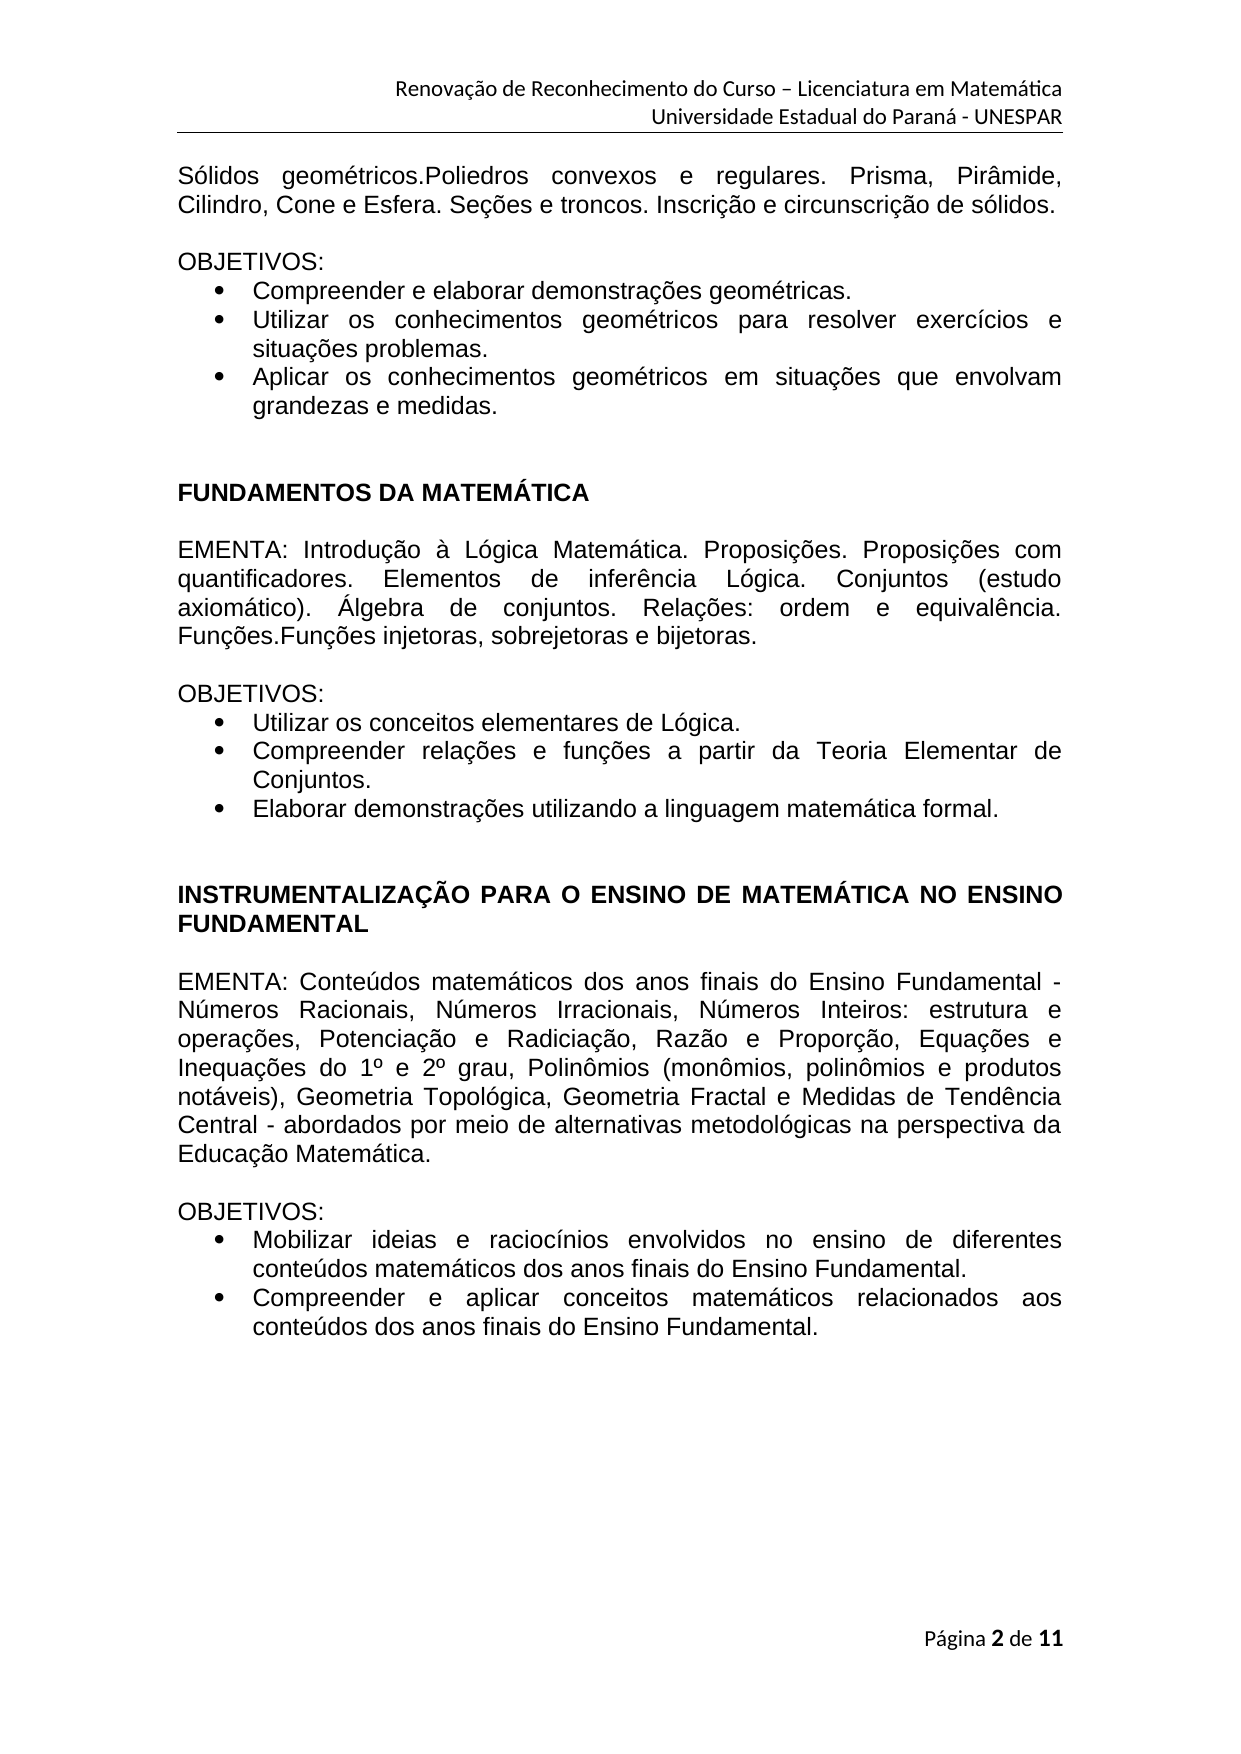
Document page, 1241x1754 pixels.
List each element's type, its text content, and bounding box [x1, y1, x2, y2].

text EMENTA: Introdução à Lógica Matemática. Proposições. Proposições com quantificadores. Elementos de inferência Lógica. Conjuntos (estudo axiomático). Álgebra de conjuntos. Relações: ordem e equivalência. Funções.Funções injetoras, sobrejetoras e bijetoras. [177, 535, 1063, 650]
list Aplicar os conhecimentos geométricos em situações que envolvam grandezas e medidas. [215, 362, 1063, 420]
text FUNDAMENTOS DA MATEMÁTICA [177, 477, 1063, 506]
list Compreender relações e funções a partir da Teoria Elementar de Conjuntos. [215, 736, 1063, 794]
text OBJETIVOS: [177, 679, 1063, 707]
text INSTRUMENTALIZAÇÃO PARA O ENSINO DE MATEMÁTICA NO ENSINO FUNDAMENTAL [177, 880, 1063, 938]
text OBJETIVOS: [177, 1197, 1063, 1225]
list Elaborar demonstrações utilizando a linguagem matemática formal. [215, 794, 1063, 823]
list Compreender e aplicar conceitos matemáticos relacionados aos conteúdos dos anos finais do Ensino Fundamental. [215, 1283, 1063, 1341]
list Utilizar os conceitos elementares de Lógica. [215, 707, 1063, 736]
list Compreender e elaborar demonstrações geométricas. [215, 276, 1063, 305]
text OBJETIVOS: [177, 247, 1063, 276]
text EMENTA: Conteúdos matemáticos dos anos finais do Ensino Fundamental - Números Racionais, Números Irracionais, Números Inteiros: estrutura e operações, Potenciação e Radiciação, Razão e Proporção, Equações e Inequações do 1º e 2º grau, Polinômios (monômios, polinômios e produtos notáveis), Geometria Topológica, Geometria Fractal e Medidas de Tendência Central - abordados por meio de alternativas metodológicas na perspectiva da Educação Matemática. [177, 967, 1063, 1168]
list Mobilizar ideias e raciocínios envolvidos no ensino de diferentes conteúdos matemáticos dos anos finais do Ensino Fundamental. [215, 1225, 1063, 1283]
list Utilizar os conhecimentos geométricos para resolver exercícios e situações problemas. [215, 305, 1063, 362]
